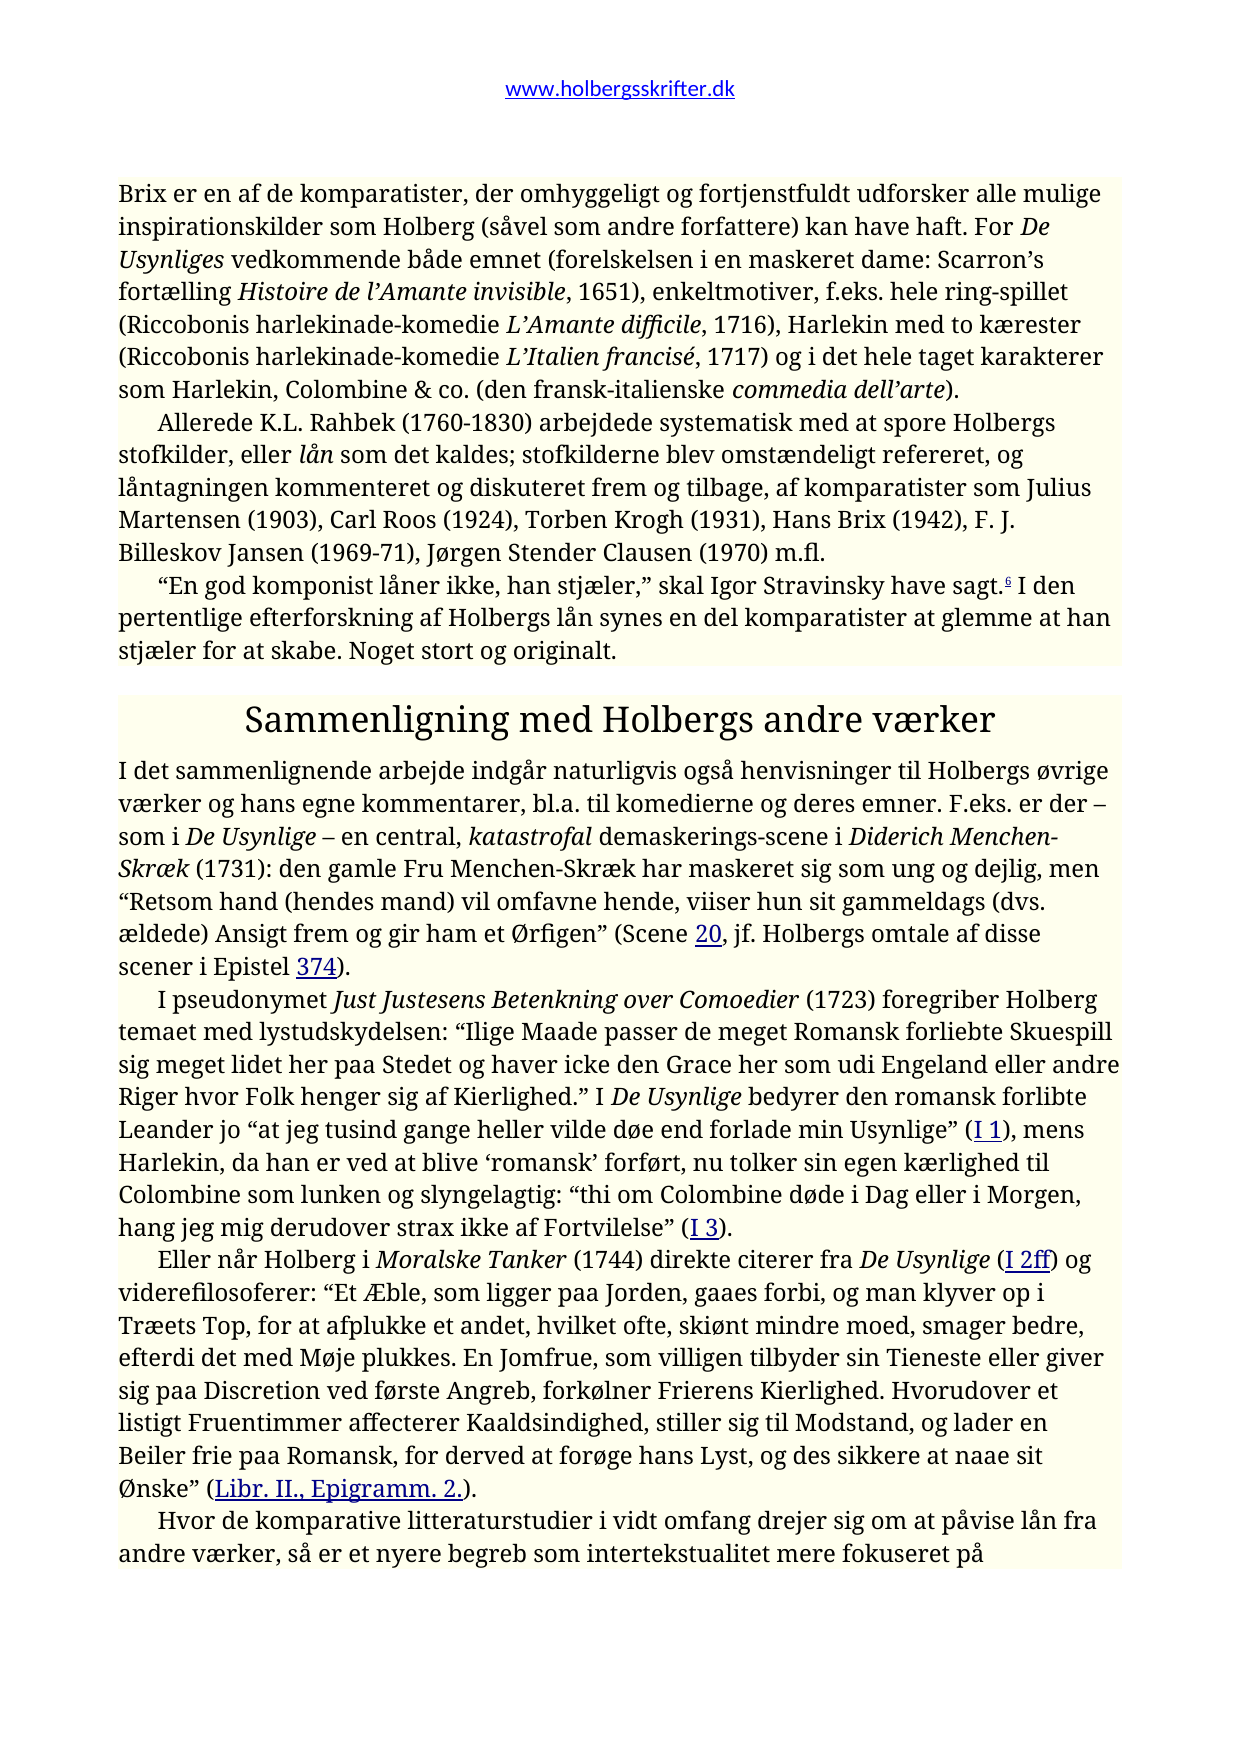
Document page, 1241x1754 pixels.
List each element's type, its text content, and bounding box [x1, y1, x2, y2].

text I pseudonymet Just Justesens Betenkning over Comoedier (1723) foregriber Holberg temaet med lystudskydelsen: “Ilige Maade passer de meget Romansk forliebte Skuespill sig meget lidet her paa Stedet og haver icke den Grace her som udi Engeland eller andre Riger hvor Folk henger sig af Kierlighed.” I De Usynlige bedyrer den romansk forlibte Leander jo “at jeg tusind gange heller vilde døe end forlade min Usynlige” (I 1), mens Harlekin, da han er ved at blive ‘romansk’ forført, nu tolker sin egen kærlighed til Colombine som lunken og slyngelagtig: “thi om Colombine døde i Dag eller i Morgen, hang jeg mig derudover strax ikke af Fortvilelse” (I 3). [118, 982, 1122, 1243]
text “En god komponist låner ikke, han stjæler,” skal Igor Stravinsky have sagt.6 I den pertentlige efterforskning af Holbergs lån synes en del komparatister at glemme at han stjæler for at skabe. Noget stort og originalt. [118, 568, 1122, 666]
text I det sammenlignende arbejde indgår naturligvis også henvisninger til Holbergs øvrige værker og hans egne kommentarer, bl.a. til komedierne og deres emner. F.eks. er der – som i De Usynlige – en central, katastrofal demaskerings-scene i Diderich Menchen-Skræk (1731): den gamle Fru Menchen-Skræk har maskeret sig som ung og dejlig, men “Retsom hand (hendes mand) vil omfavne hende, viiser hun sit gammeldags (dvs. ældede) Ansigt frem og gir ham et Ørfigen” (Scene 20, jf. Holbergs omtale af disse scener i Epistel 374). [118, 754, 1122, 982]
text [118, 1504, 1122, 1569]
text Allerede K.L. Rahbek (1760-1830) arbejdede systematisk med at spore Holbergs stofkilder, eller lån som det kaldes; stofkilderne blev omstændeligt refereret, og låntagningen kommenteret og diskuteret frem og tilbage, af komparatister som Julius Martensen (1903), Carl Roos (1924), Torben Krogh (1931), Hans Brix (1942), F. J. Billeskov Jansen (1969-71), Jørgen Stender Clausen (1970) m.fl. [118, 405, 1122, 568]
text Eller når Holberg i Moralske Tanker (1744) direkte citerer fra De Usynlige (I 2ff) og viderefilosoferer: “Et Æble, som ligger paa Jorden, gaaes forbi, og man klyver op i Træets Top, for at afplukke et andet, hvilket ofte, skiønt mindre moed, smager bedre, efterdi det med Møje plukkes. En Jomfrue, som villigen tilbyder sin Tieneste eller giver sig paa Discretion ved første Angreb, forkølner Frierens Kierlighed. Hvorudover et listigt Fruentimmer affecterer Kaaldsindighed, stiller sig til Modstand, og lader en Beiler frie paa Romansk, for derved at forøge hans Lyst, og des sikkere at naae sit Ønske” (Libr. II., Epigramm. 2.). [118, 1243, 1122, 1504]
text Sammenligning med Holbergs andre værker [118, 695, 1122, 743]
text Brix er en af de komparatister, der omhyggeligt og fortjenstfuldt udforsker alle mulige inspirationskilder som Holberg (såvel som andre forfattere) kan have haft. For De Usynliges vedkommende både emnet (forelskelsen i en maskeret dame: Scarron’s fortælling Histoire de l’Amante invisible, 1651), enkeltmotiver, f.eks. hele ring-spillet (Riccobonis harlekinade-komedie L’Amante difficile, 1716), Harlekin med to kærester (Riccobonis harlekinade-komedie L’Italien francisé, 1717) og i det hele taget karakterer som Harlekin, Colombine & co. (den fransk-italienske commedia dell’arte). [118, 177, 1122, 405]
